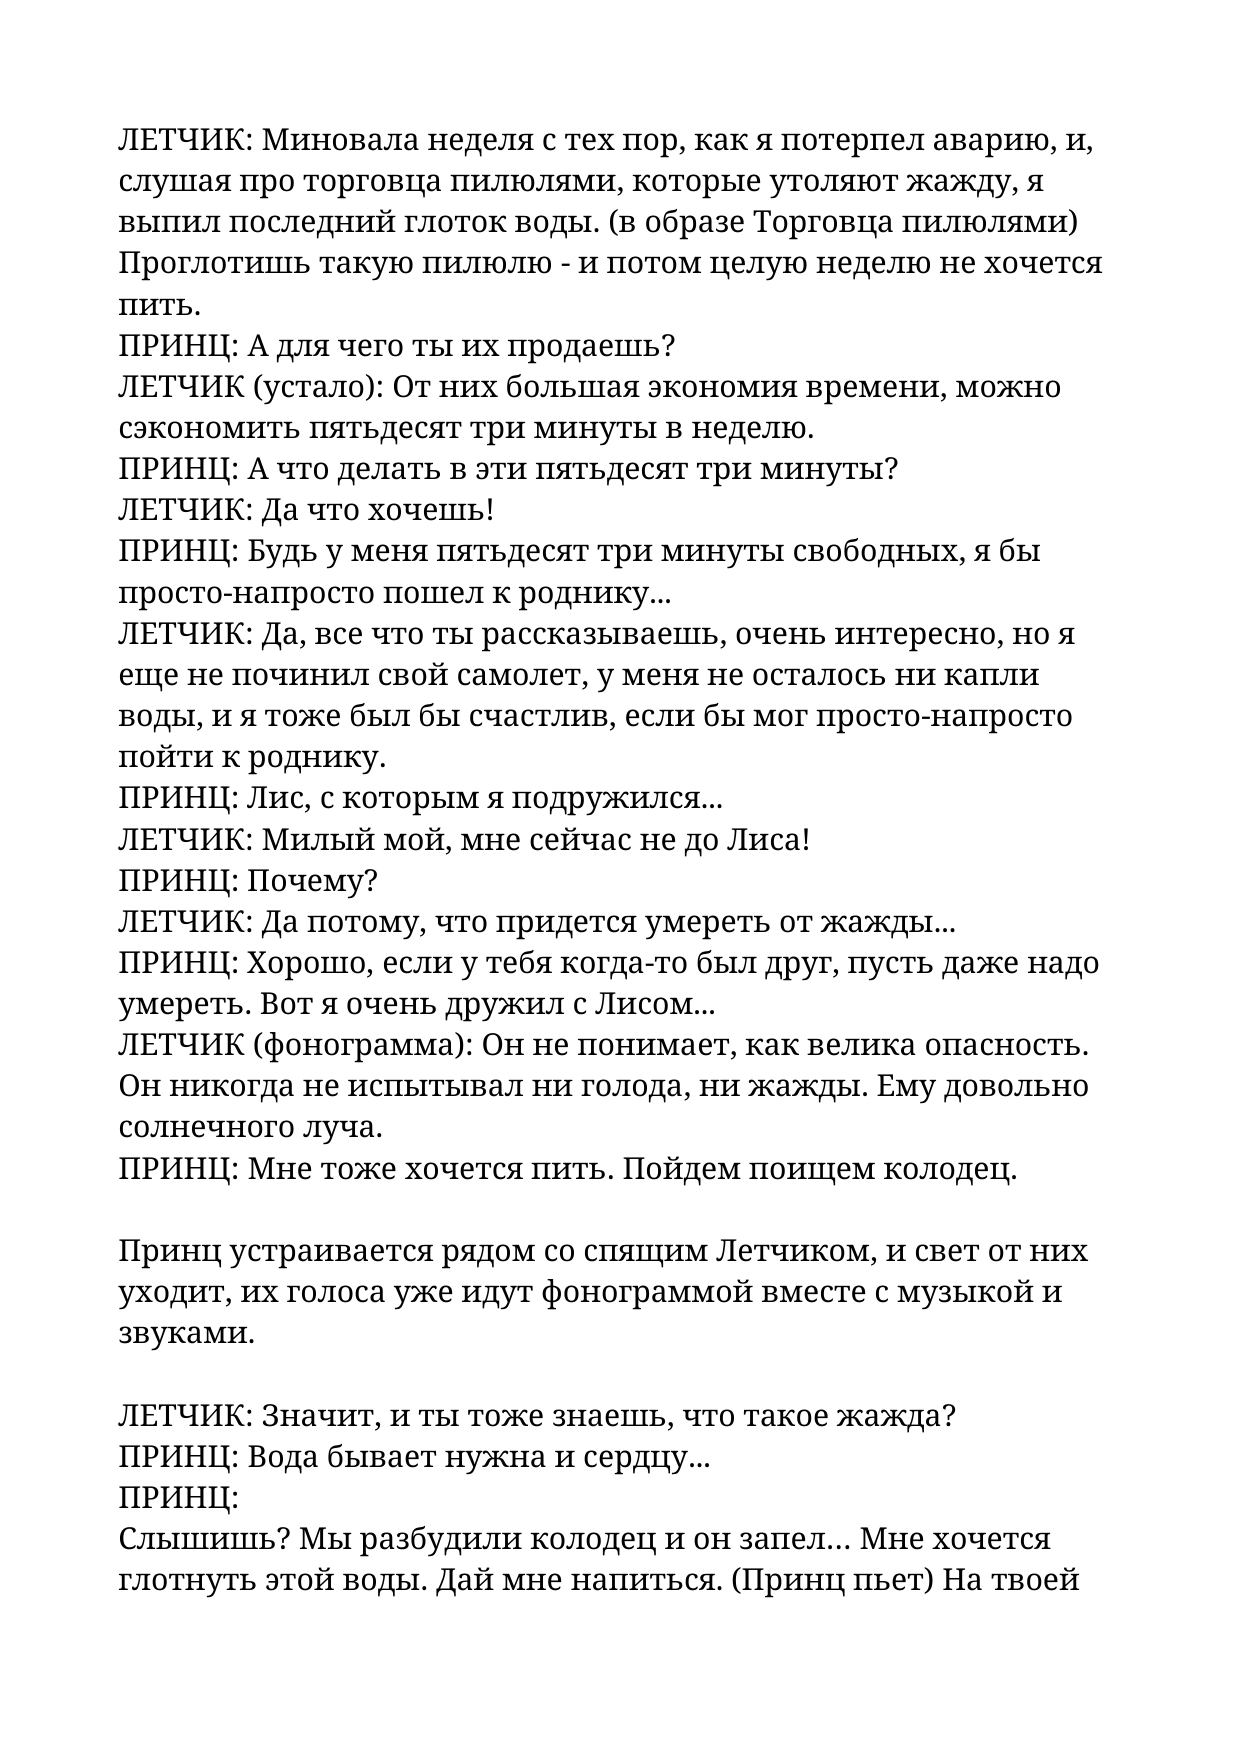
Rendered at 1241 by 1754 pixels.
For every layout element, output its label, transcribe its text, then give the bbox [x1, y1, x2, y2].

text ПРИНЦ: Почему? [118, 859, 1122, 900]
text ПРИНЦ: Вода бывает нужна и сердцу... [118, 1435, 1122, 1476]
text ЛЕТЧИК: Значит, и ты тоже знаешь, что такое жажда? [118, 1394, 1122, 1435]
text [118, 1517, 1122, 1599]
text ЛЕТЧИК: Да потому, что придется умереть от жажды... [118, 900, 1122, 941]
text ЛЕТЧИК (фонограмма): Он не понимает, как велика опасность. Он никогда не испытывал ни голода, ни жажды. Ему довольно солнечного луча. [118, 1023, 1122, 1147]
text ПРИНЦ: [118, 1476, 1122, 1517]
text ПРИНЦ: А для чего ты их продаешь? [118, 324, 1122, 365]
text ПРИНЦ: Мне тоже хочется пить. Пойдем поищем колодец. [118, 1147, 1122, 1188]
text ПРИНЦ: Будь у меня пятьдесят три минуты свободных, я бы просто-напросто пошел к роднику... [118, 529, 1122, 612]
text ПРИНЦ: Хорошо, если у тебя когда-то был друг, пусть даже надо умереть. Вот я очень дружил с Лисом... [118, 941, 1122, 1023]
text ЛЕТЧИК: Миновала неделя с тех пор, как я потерпел аварию, и, слушая про торговца пилюлями, которые утоляют жажду, я выпил последний глоток воды. (в образе Торговца пилюлями) Проглотишь такую пилюлю - и потом целую неделю не хочется пить. [118, 118, 1122, 324]
text ПРИНЦ: Лис, с которым я подружился... [118, 776, 1122, 818]
text ЛЕТЧИК: Милый мой, мне сейчас не до Лиса! [118, 818, 1122, 859]
text ЛЕТЧИК (устало): От них большая экономия времени, можно сэкономить пятьдесят три минуты в неделю. [118, 365, 1122, 447]
text ЛЕТЧИК: Да, все что ты рассказываешь, очень интересно, но я еще не починил свой самолет, у меня не осталось ни капли воды, и я тоже был бы счастлив, если бы мог просто-напросто пойти к роднику. [118, 612, 1122, 776]
text Принц устраивается рядом со спящим Летчиком, и свет от них уходит, их голоса уже идут фонограммой вместе с музыкой и звуками. [118, 1229, 1122, 1352]
text ЛЕТЧИК: Да что хочешь! [118, 488, 1122, 529]
text ПРИНЦ: А что делать в эти пятьдесят три минуты? [118, 447, 1122, 488]
